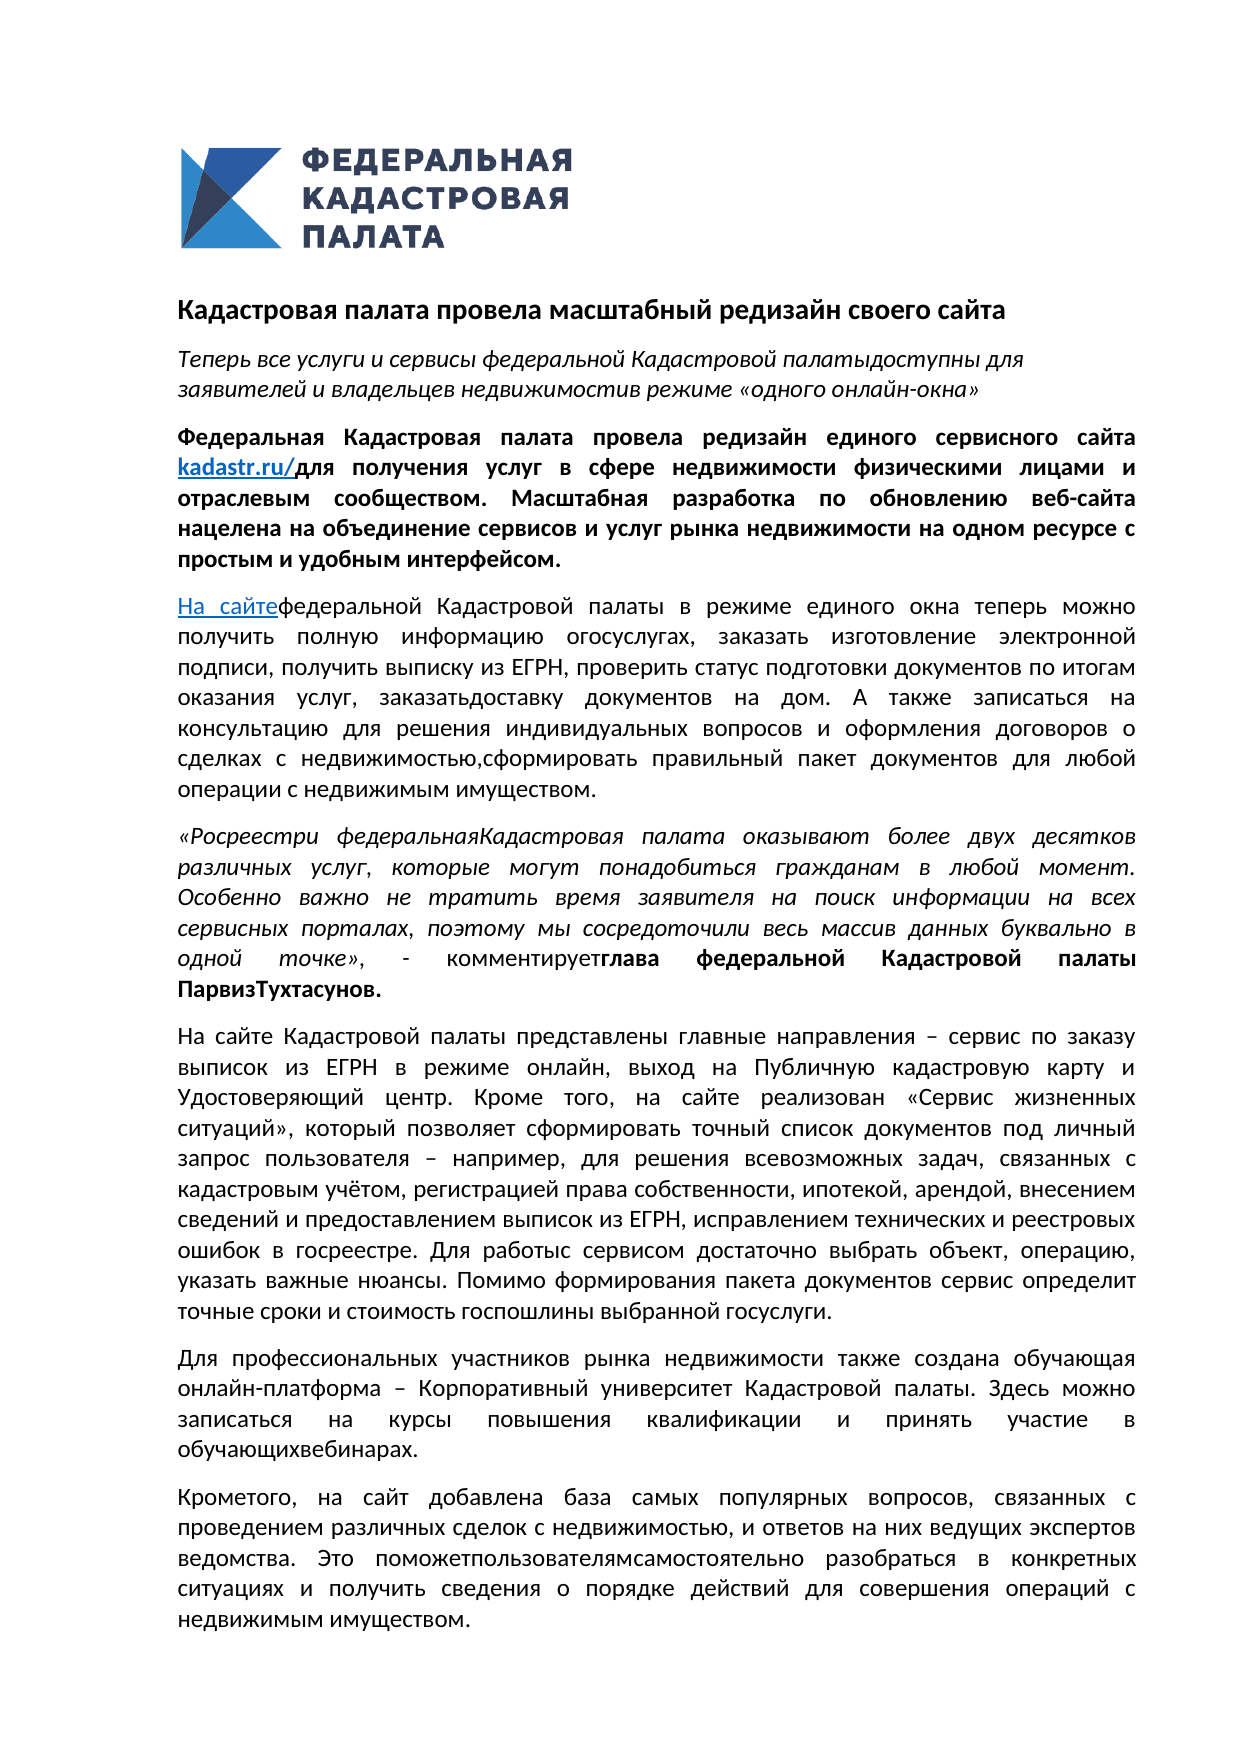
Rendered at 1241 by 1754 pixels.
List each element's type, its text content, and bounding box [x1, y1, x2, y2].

text Кадастровая палата провела масштабный редизайн своего сайта [177, 291, 1137, 326]
text «Росреестри федеральнаяКадастровая палата оказывают более двух десятков различных услуг, которые могут понадобиться гражданам в любой момент. Особенно важно не тратить время заявителя на поиск информации на всех сервисных порталах, поэтому мы сосредоточили весь массив данных буквально в одной точке», - комментируетглава федеральной Кадастровой палаты ПарвизТухтасунов. [177, 820, 1137, 1003]
text Теперь все услуги и сервисы федеральной Кадастровой палатыдоступны для заявителей и владельцев недвижимостив режиме «одного онлайн-окна» [177, 343, 1137, 404]
text На сайте Кадастровой палаты представлены главные направления – сервис по заказу выписок из ЕГРН в режиме онлайн, выход на Публичную кадастровую карту и Удостоверяющий центр. Кроме того, на сайте реализован «Сервис жизненных ситуаций», который позволяет сформировать точный список документов под личный запрос пользователя – например, для решения всевозможных задач, связанных с кадастровым учётом, регистрацией права собственности, ипотекой, арендой, внесением сведений и предоставлением выписок из ЕГРН, исправлением технических и реестровых ошибок в госреестре. Для работыс сервисом достаточно выбрать объект, операцию, указать важные нюансы. Помимо формирования пакета документов сервис определит точные сроки и стоимость госпошлины выбранной госуслуги. [177, 1020, 1137, 1325]
text Крометого, на сайт добавлена база самых популярных вопросов, связанных с проведением различных сделок с недвижимостью, и ответов на них ведущих экспертов ведомства. Это поможетпользователямсамостоятельно разобраться в конкретных ситуациях и получить сведения о порядке действий для совершения операций с недвижимым имуществом. [177, 1481, 1137, 1633]
picture [147, 118, 609, 274]
text Федеральная Кадастровая палата провела редизайн единого сервисного сайта kadastr.ru/для получения услуг в сфере недвижимости физическими лицами и отраслевым сообществом. Масштабная разработка по обновлению веб-сайта нацелена на объединение сервисов и услуг рынка недвижимости на одном ресурсе с простым и удобным интерфейсом. [177, 421, 1137, 573]
text Для профессиональных участников рынка недвижимости также создана обучающая онлайн-платформа – Корпоративный университет Кадастровой палаты. Здесь можно записаться на курсы повышения квалификации и принять участие в обучающихвебинарах. [177, 1342, 1137, 1464]
text На сайтефедеральной Кадастровой палаты в режиме единого окна теперь можно получить полную информацию огосуслугах, заказать изготовление электронной подписи, получить выписку из ЕГРН, проверить статус подготовки документов по итогам оказания услуг, заказатьдоставку документов на дом. А также записаться на консультацию для решения индивидуальных вопросов и оформления договоров о сделках с недвижимостью,сформировать правильный пакет документов для любой операции с недвижимым имуществом. [177, 590, 1137, 804]
